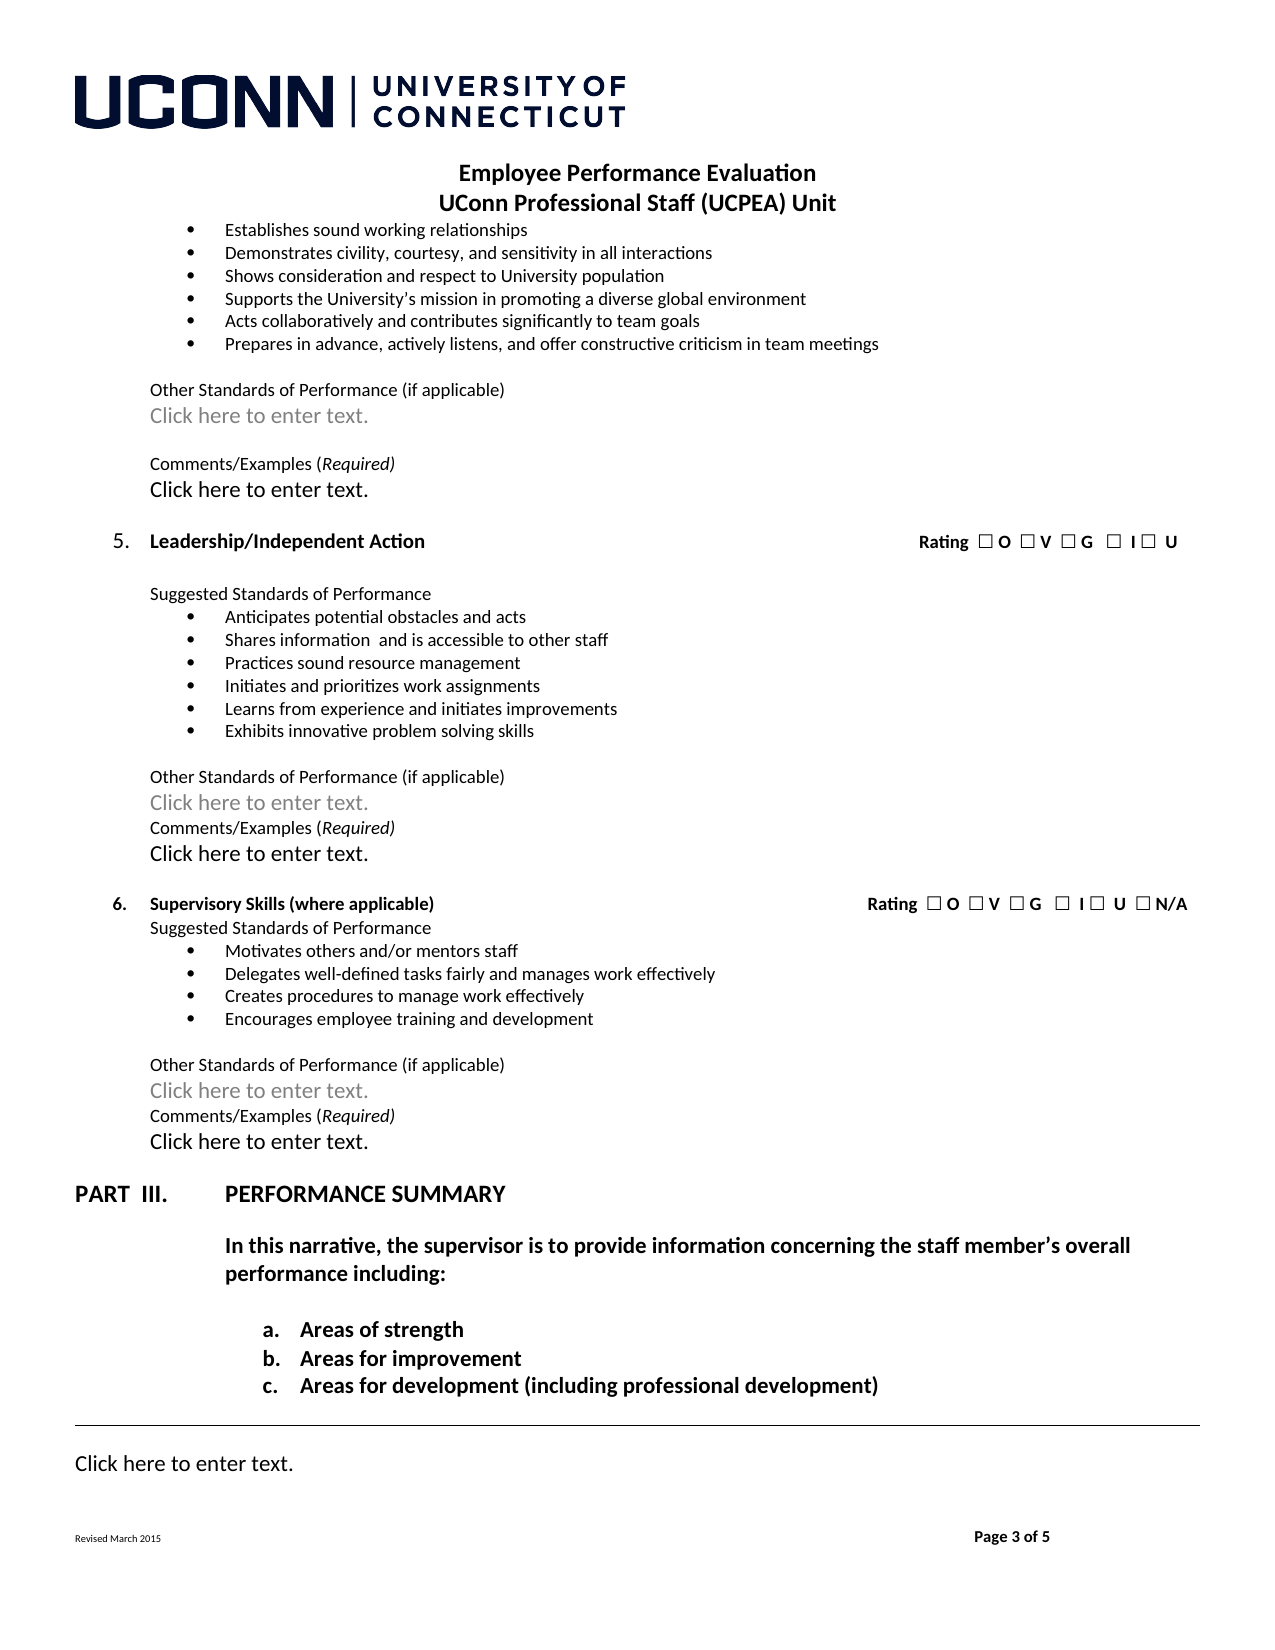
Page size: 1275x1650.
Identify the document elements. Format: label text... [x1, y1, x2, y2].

text Comments/Examples (Required) [150, 816, 1200, 839]
text Suggested Standards of Performance [75, 582, 1200, 605]
list Leadership/Independent Action Rating O V G I U [112, 526, 1200, 582]
list Areas for development (including professional development) [262, 1372, 1200, 1400]
text Other Standards of Performance (if applicable) [150, 766, 1200, 788]
text In this narrative, the supervisor is to provide information concerning the staff member’s overall performance including: [150, 1232, 1200, 1288]
list Learns from experience and initiates improvements [187, 697, 1200, 720]
text Comments/Examples (Required) [150, 1104, 1200, 1127]
list Acts collaboratively and contributes significantly to team goals [187, 310, 1200, 333]
list Exhibits innovative problem solving skills [187, 720, 1200, 743]
list Areas for improvement [262, 1344, 1200, 1372]
list Shares information and is accessible to other staff [187, 628, 1200, 651]
list Motivates others and/or mentors staff [187, 939, 1200, 962]
list Shows consideration and respect to University population [187, 264, 1200, 287]
list Supervisory Skills (where applicable) Rating O V G I U N/A [112, 890, 1200, 916]
list Areas of strength [262, 1316, 1200, 1344]
text Other Standards of Performance (if applicable) [150, 378, 1200, 401]
list Supports the University’s mission in promoting a diverse global environment [187, 287, 1200, 310]
list Demonstrates civility, courtesy, and sensitivity in all interactions [187, 241, 1200, 264]
text Other Standards of Performance (if applicable) [150, 1053, 1200, 1076]
list Initiates and prioritizes work assignments [187, 674, 1200, 697]
list Encourages employee training and development [187, 1007, 1200, 1030]
list Anticipates potential obstacles and acts [187, 605, 1200, 628]
list Establishes sound working relationships [187, 218, 1200, 241]
picture [75, 75, 625, 129]
list Practices sound resource management [187, 651, 1200, 674]
list Prepares in advance, actively listens, and offer constructive criticism in team meetings [187, 333, 1200, 356]
text PART III. PERFORMANCE SUMMARY [75, 1178, 1200, 1209]
text Comments/Examples (Required) [150, 452, 1200, 475]
list Creates procedures to manage work effectively [187, 984, 1200, 1007]
list Delegates well-defined tasks fairly and manages work effectively [187, 962, 1200, 984]
text Suggested Standards of Performance [150, 916, 1200, 939]
